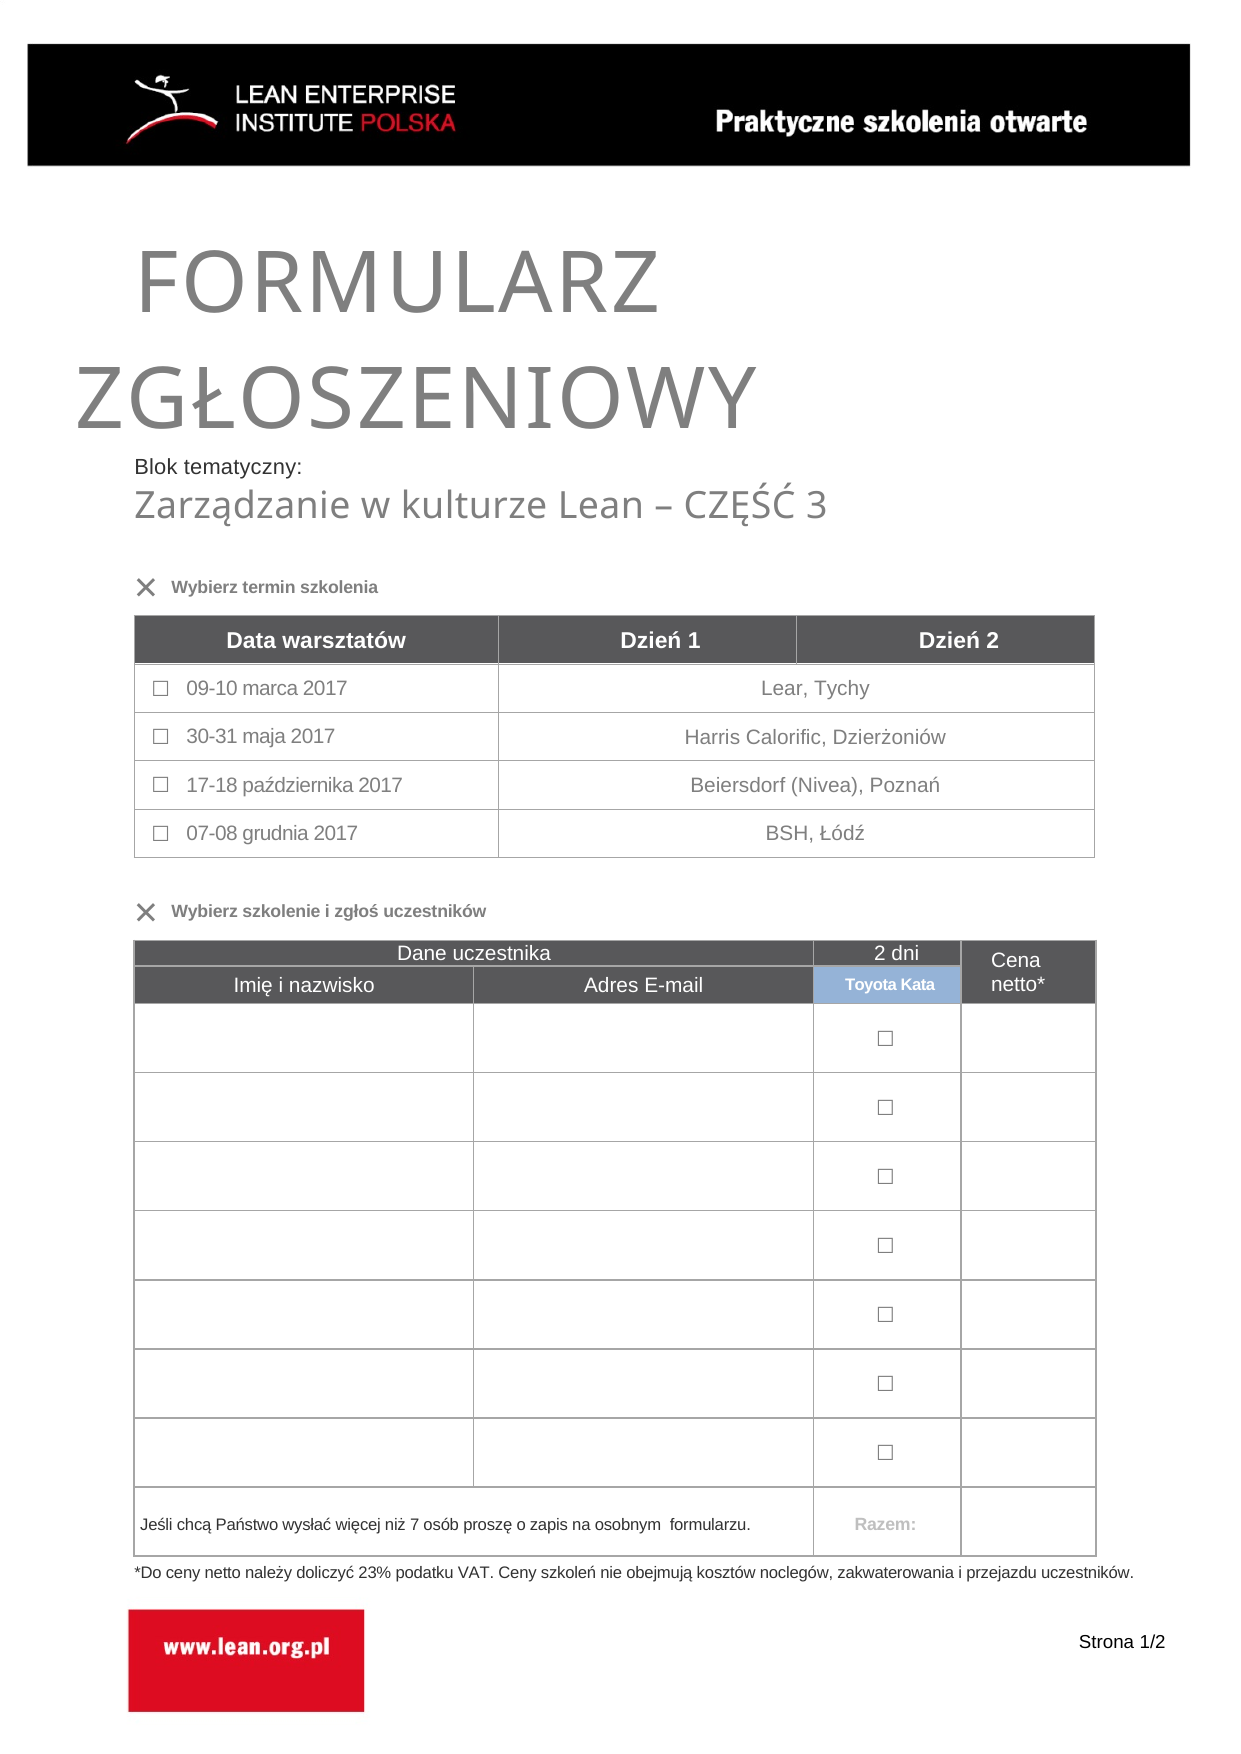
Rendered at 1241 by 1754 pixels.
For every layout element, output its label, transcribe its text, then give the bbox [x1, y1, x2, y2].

table_header Data warsztatów [135, 616, 498, 663]
table_cell BSH, Łódź [499, 810, 1094, 857]
table_cell [814, 1211, 960, 1279]
text × Wybierz szkolenie i zgłoś uczestników [75, 883, 1165, 939]
table_cell [962, 1488, 1095, 1555]
table_cell [474, 1004, 813, 1072]
table_cell Toyota Kata [814, 967, 960, 1003]
table_cell [474, 1350, 813, 1417]
table_cell Imię i nazwisko [135, 967, 473, 1003]
table_cell Beiersdorf (Nivea), Poznań [499, 761, 1094, 808]
table_cell [474, 1073, 813, 1141]
table_cell Jeśli chcą Państwo wysłać więcej niż 7 osób proszę o zapis na osobnym formularzu. [135, 1488, 813, 1555]
table_cell Razem: [814, 1488, 960, 1555]
table_header Dane uczestnika [135, 941, 813, 965]
table_cell [962, 1073, 1095, 1141]
table_cell [135, 1350, 473, 1417]
table_cell [962, 1142, 1095, 1210]
text *Do ceny netto należy doliczyć 23% podatku VAT. Ceny szkoleń nie obejmują kosztów noclegów, zakwaterowania i przejazdu uczestników. [134, 1557, 1165, 1582]
picture [0, 0, 1236, 1754]
table_cell [814, 1281, 960, 1348]
table_cell [814, 1419, 960, 1486]
table_header 2 dni [814, 941, 960, 965]
table_cell 07-08 grudnia 2017 [135, 810, 498, 857]
text FORMULARZ ZGŁOSZENIOWY [75, 221, 1165, 454]
table_cell 09-10 marca 2017 [135, 665, 498, 712]
table_cell [962, 1419, 1095, 1486]
table_cell Adres E-mail [474, 967, 813, 1003]
table_cell [962, 1211, 1095, 1279]
table_cell [474, 1419, 813, 1486]
text Blok tematyczny: [75, 454, 1165, 479]
table_cell [474, 1142, 813, 1210]
text Zarządzanie w kulturze Lean – CZĘŚĆ 3 [75, 479, 1165, 530]
table_cell [135, 1142, 473, 1210]
table_cell [474, 1281, 813, 1348]
table_cell 30-31 maja 2017 [135, 713, 498, 760]
table_cell [962, 1281, 1095, 1348]
table_cell [962, 1350, 1095, 1417]
table_cell [814, 1350, 960, 1417]
table_cell [814, 1142, 960, 1210]
table_cell [814, 1073, 960, 1141]
table_cell [135, 1281, 473, 1348]
table_cell [135, 1073, 473, 1141]
table_cell [135, 1211, 473, 1279]
text × Wybierz termin szkolenia [75, 558, 1165, 615]
table_header Dzień 1 [499, 616, 796, 663]
table_cell [135, 1004, 473, 1072]
table_cell [135, 1419, 473, 1486]
table_header Cena netto* [962, 941, 1095, 1003]
table_cell [474, 1211, 813, 1279]
table_cell Lear, Tychy [499, 665, 1094, 712]
table_cell 17-18 października 2017 [135, 761, 498, 808]
table_header Dzień 2 [797, 616, 1094, 663]
table_cell [814, 1004, 960, 1072]
table_cell [962, 1004, 1095, 1072]
table_cell Harris Calorific, Dzierżoniów [499, 713, 1094, 760]
